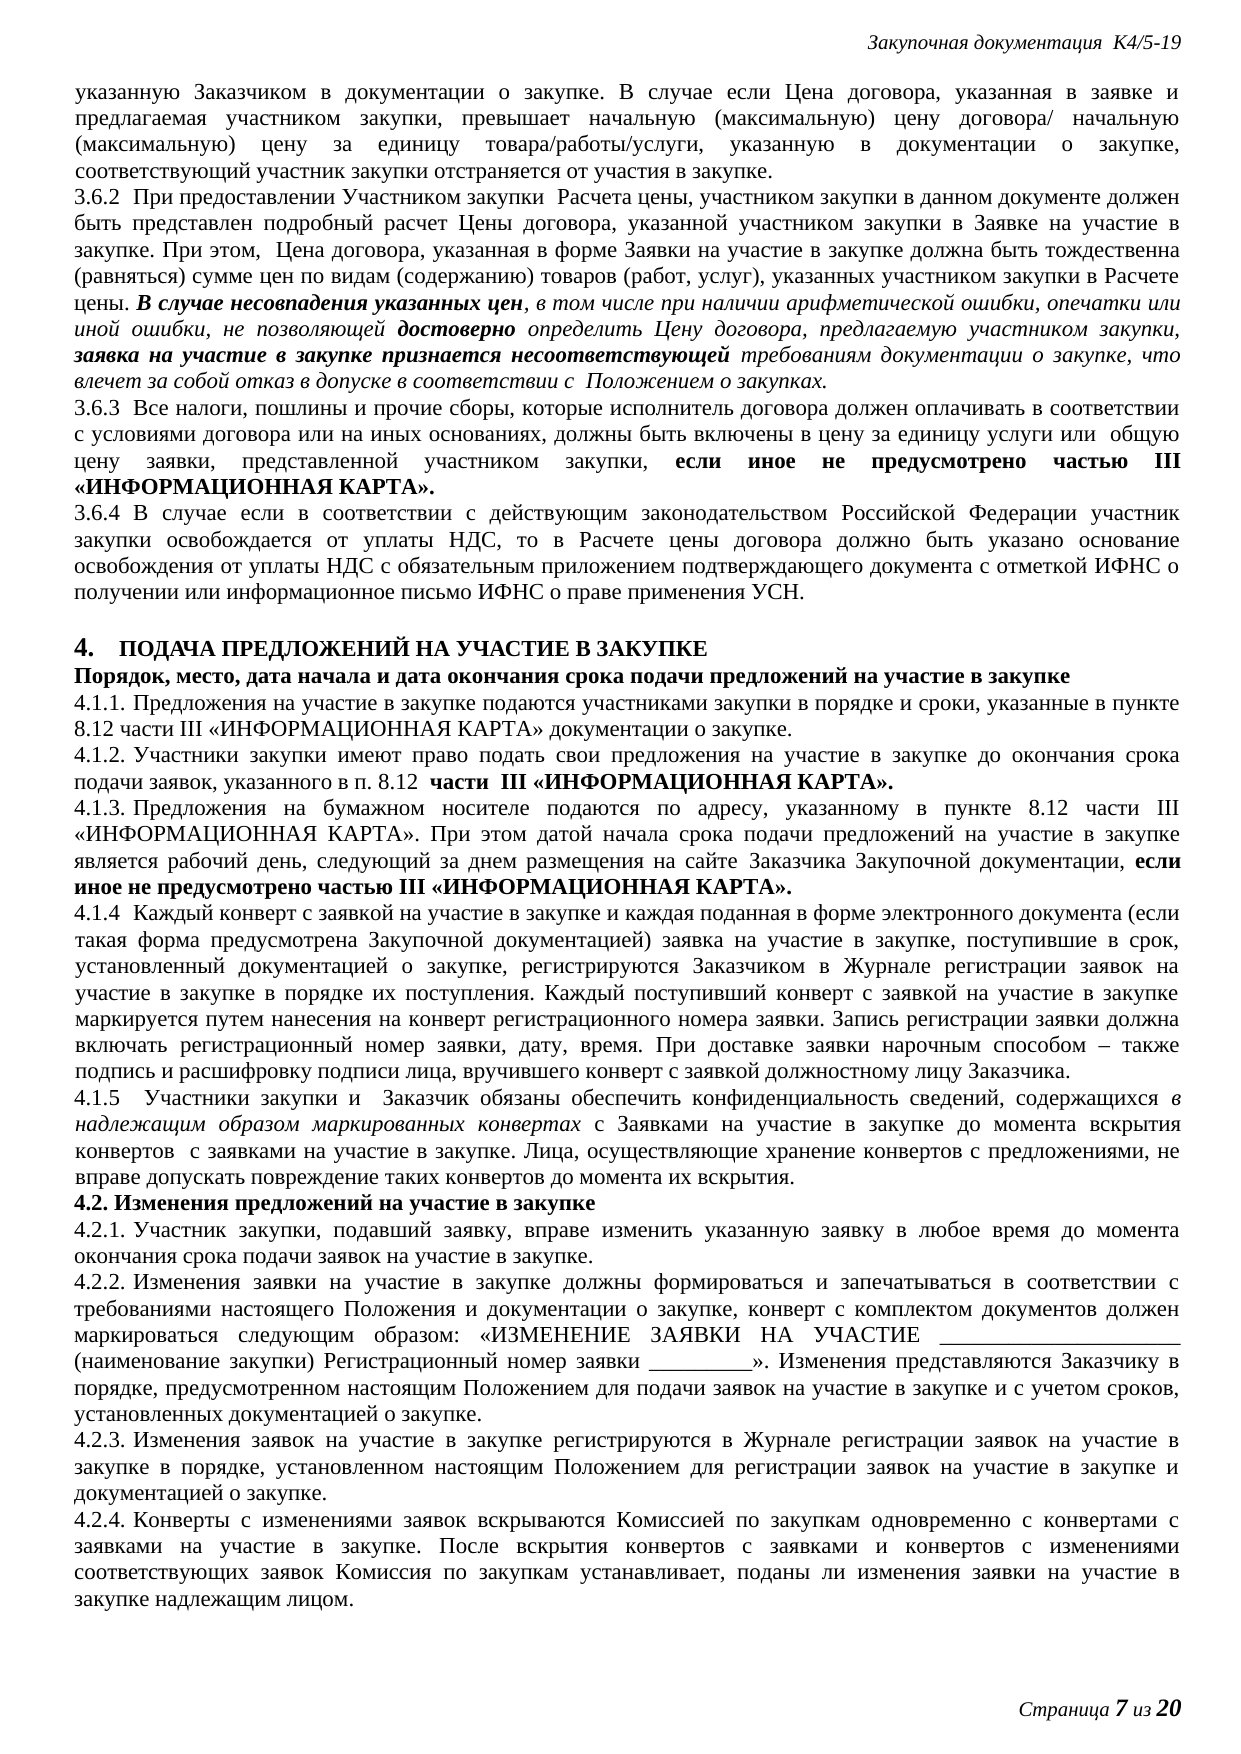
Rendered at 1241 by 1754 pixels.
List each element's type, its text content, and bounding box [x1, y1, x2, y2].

list Изменения заявки на участие в закупке должны формироваться и запечатываться в соответствии с требованиями настоящего Положения и документации о закупке, конверт с комплектом документов должен маркироваться следующим образом: «ИЗМЕНЕНИЕ ЗАЯВКИ НА УЧАСТИЕ _____________________ (наименование закупки) Регистрационный номер заявки _________». Изменения представляются Заказчику в порядке, предусмотренном настоящим Положением для подачи заявок на участие в закупке и с учетом сроков, установленных документацией о закупке. [74, 1268, 1181, 1427]
subtitle Порядок, место, дата начала и дата окончания срока подачи предложений на участие в закупке [74, 662, 1181, 689]
subtitle Участники закупки имеют право подать свои предложения на участие в закупке до окончания срока подачи заявок, указанного в п. 8.12 части III «ИНФОРМАЦИОННАЯ КАРТА». [74, 741, 1181, 794]
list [74, 78, 1181, 183]
list Конверты с изменениями заявок вскрываются Комиссией по закупкам одновременно с конвертами с заявками на участие в закупке. После вскрытия конвертов с заявками и конвертов с изменениями соответствующих заявок Комиссия по закупкам устанавливает, поданы ли изменения заявки на участие в закупке надлежащим лицом. [74, 1506, 1181, 1611]
subtitle ПОДАЧА ПРЕДЛОЖЕНИЙ НА УЧАСТИЕ В ЗАКУПКЕ [74, 631, 1181, 662]
subtitle Предложения на бумажном носителе подаются по адресу, указанному в пункте 8.12 части III «ИНФОРМАЦИОННАЯ КАРТА». При этом датой начала срока подачи предложений на участие в закупке является рабочий день, следующий за днем размещения на сайте Заказчика Закупочной документации, если иное не предусмотрено частью III «ИНФОРМАЦИОННАЯ КАРТА». [74, 794, 1181, 899]
subtitle Каждый конверт с заявкой на участие в закупке и каждая поданная в форме электронного документа (если такая форма предусмотрена Закупочной документацией) заявка на участие в закупке, поступившие в срок, установленный документацией о закупке, регистрируются Заказчиком в Журнале регистрации заявок на участие в закупке в порядке их поступления. Каждый поступивший конверт с заявкой на участие в закупке маркируется путем нанесения на конверт регистрационного номера заявки. Запись регистрации заявки должна включать регистрационный номер заявки, дату, время. При доставке заявки нарочным способом – также подпись и расшифровку подписи лица, вручившего конверт с заявкой должностному лицу Заказчика. [74, 899, 1181, 1084]
list Изменения заявок на участие в закупке регистрируются в Журнале регистрации заявок на участие в закупке в порядке, установленном настоящим Положением для регистрации заявок на участие в закупке и документацией о закупке. [74, 1427, 1181, 1506]
list В случае если в соответствии с действующим законодательством Российской Федерации участник закупки освобождается от уплаты НДС, то в Расчете цены договора должно быть указано основание освобождения от уплаты НДС с обязательным приложением подтверждающего документа с отметкой ИФНС о получении или информационное письмо ИФНС о праве применения УСН. [74, 499, 1181, 605]
subtitle Участники закупки и Заказчик обязаны обеспечить конфиденциальность сведений, содержащихся в надлежащим образом маркированных конвертах с Заявками на участие в закупке до момента вскрытия конвертов с заявками на участие в закупке. Лица, осуществляющие хранение конвертов с предложениями, не вправе допускать повреждение таких конвертов до момента их вскрытия. [74, 1084, 1181, 1189]
subtitle 4.2. Изменения предложений на участие в закупке [74, 1189, 1181, 1216]
list Все налоги, пошлины и прочие сборы, которые исполнитель договора должен оплачивать в соответствии с условиями договора или на иных основаниях, должны быть включены в цену за единицу услуги или общую цену заявки, представленной участником закупки, если иное не предусмотрено частью III «ИНФОРМАЦИОННАЯ КАРТА». [74, 394, 1181, 499]
list При предоставлении Участником закупки Расчета цены, участником закупки в данном документе должен быть представлен подробный расчет Цены договора, указанной участником закупки в Заявке на участие в закупке. При этом, Цена договора, указанная в форме Заявки на участие в закупке должна быть тождественна (равняться) сумме цен по видам (содержанию) товаров (работ, услуг), указанных участником закупки в Расчете цены. В случае несовпадения указанных цен, в том числе при наличии арифметической ошибки, опечатки или иной ошибки, не позволяющей достоверно определить Цену договора, предлагаемую участником закупки, заявка на участие в закупке признается несоответствующей требованиям документации о закупке, что влечет за собой отказ в допуске в соответствии с Положением о закупках. [74, 183, 1181, 394]
subtitle Предложения на участие в закупке подаются участниками закупки в порядке и сроки, указанные в пункте 8.12 части III «ИНФОРМАЦИОННАЯ КАРТА» документации о закупке. [74, 689, 1181, 741]
list Участник закупки, подавший заявку, вправе изменить указанную заявку в любое время до момента окончания срока подачи заявок на участие в закупке. [74, 1216, 1181, 1268]
